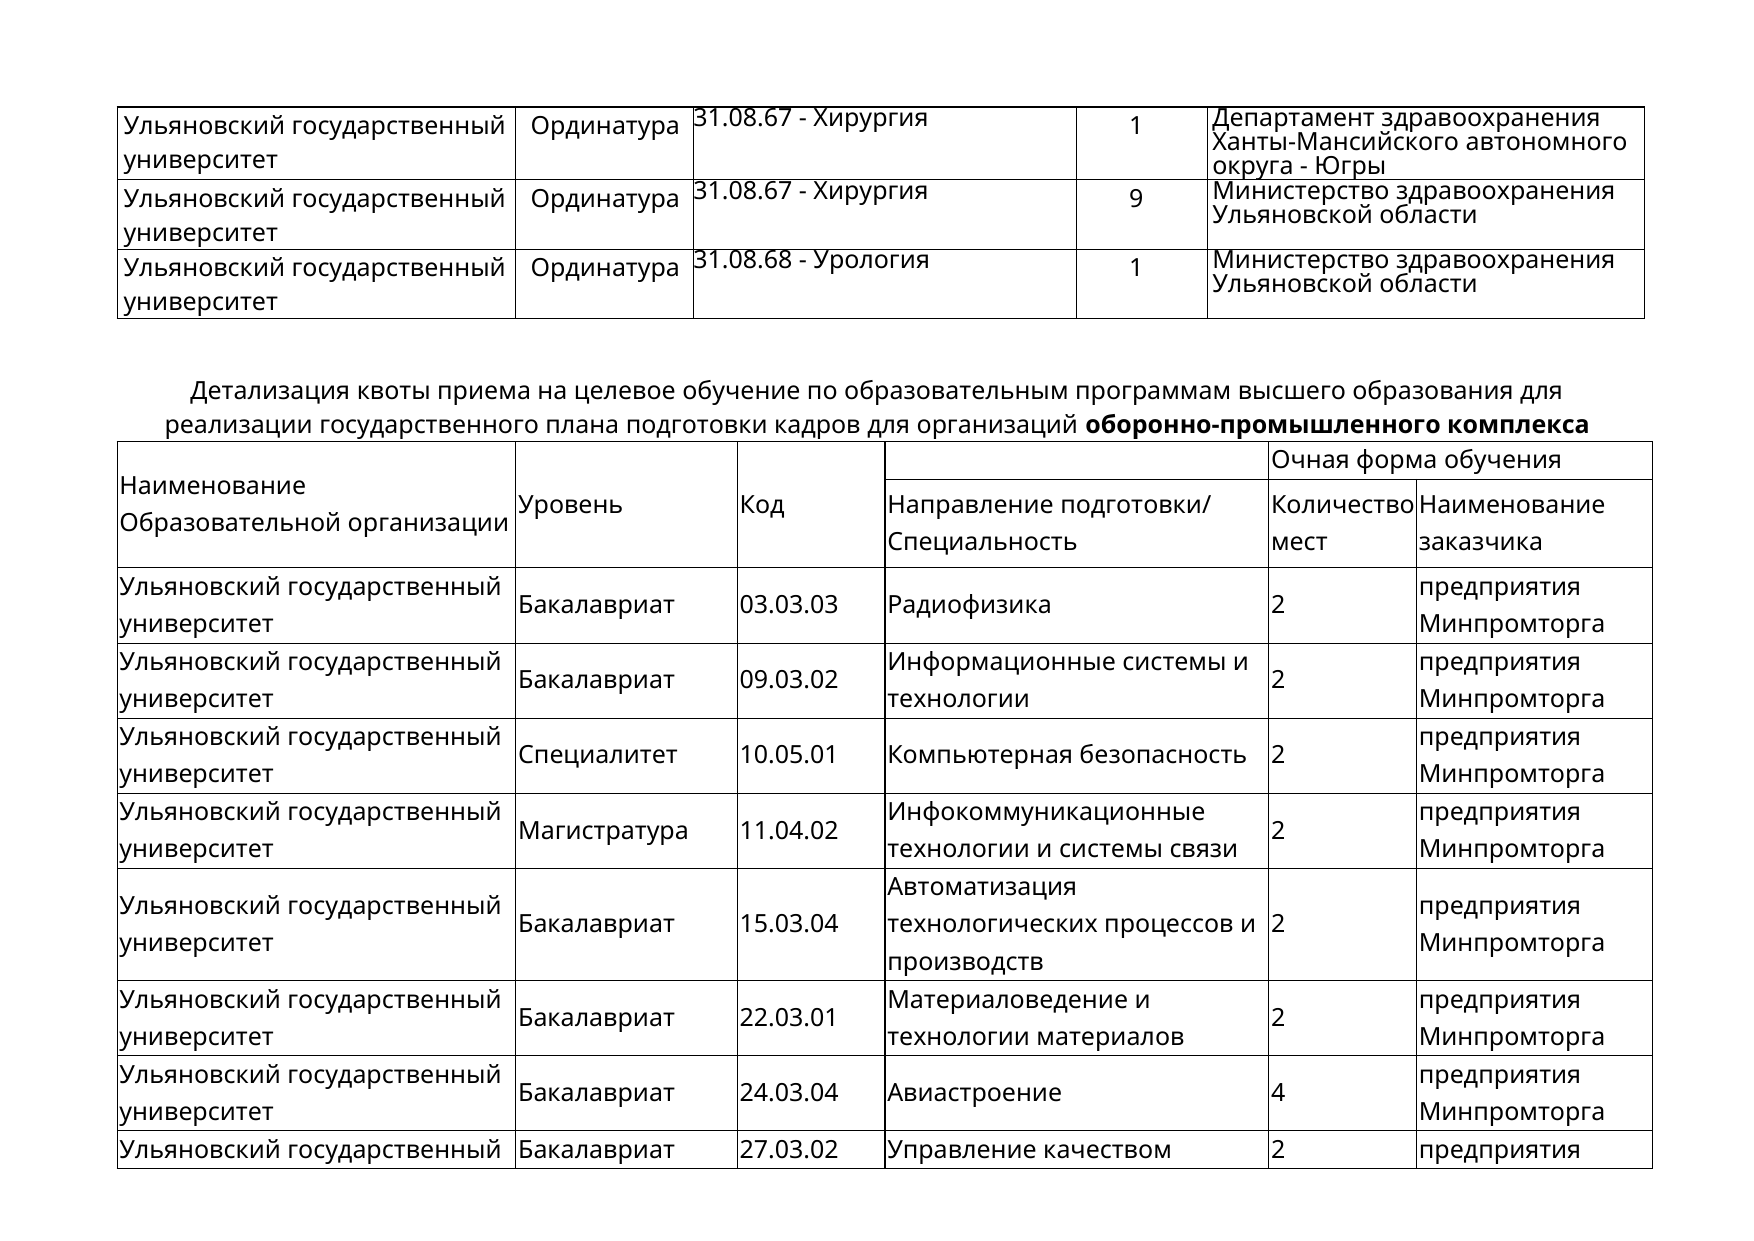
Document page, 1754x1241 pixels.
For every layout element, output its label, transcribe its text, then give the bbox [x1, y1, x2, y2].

table_cell Компьютерная безопасность [886, 719, 1268, 793]
table_cell 10.05.01 [738, 719, 884, 793]
table_cell Ординатура [516, 250, 693, 318]
table_cell Бакалавриат [516, 1056, 737, 1130]
table_cell 15.03.04 [738, 869, 884, 980]
table_cell 24.03.04 [738, 1056, 884, 1130]
table_header Наименование Образовательной организации [118, 442, 515, 567]
table_cell 03.03.03 [738, 568, 884, 642]
table_cell Ульяновский государственный университет [118, 869, 515, 980]
table_cell Ульяновский государственный университет [118, 719, 515, 793]
table_cell 31.08.67 - Хирургия [694, 108, 1076, 179]
table_cell Ульяновский государственный университет [118, 644, 515, 717]
table_header [886, 442, 1268, 479]
table_cell Министерство здравоохранения Ульяновской области [1208, 250, 1644, 318]
table_cell Ординатура [516, 108, 693, 179]
table_cell Департамент здравоохранения Ханты-Мансийского автономного округа - Югры [1208, 108, 1644, 179]
table_cell Автоматизация технологических процессов и производств [886, 869, 1268, 980]
table_cell Бакалавриат [516, 981, 737, 1055]
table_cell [886, 1131, 1268, 1168]
table_cell Специалитет [516, 719, 737, 793]
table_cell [118, 1131, 515, 1168]
table_cell 31.08.68 - Урология [694, 250, 1076, 318]
table_cell предприятия Минпромторга [1417, 869, 1652, 980]
table_cell 1 [1077, 108, 1207, 179]
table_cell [1208, 180, 1644, 248]
table_cell 31.08.67 - Хирургия [694, 180, 1076, 248]
table_cell Количество мест [1269, 480, 1416, 567]
table_cell Ульяновский государственный университет [118, 568, 515, 642]
table_header Код [738, 442, 884, 567]
table_cell 2 [1269, 1131, 1416, 1168]
table_cell 2 [1269, 794, 1416, 868]
table_cell предприятия Минпромторга [1417, 1056, 1652, 1130]
table_cell Инфокоммуникационные технологии и системы связи [886, 794, 1268, 868]
table_cell Ординатура [516, 180, 693, 248]
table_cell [118, 108, 515, 179]
table_cell Ульяновский государственный университет [118, 180, 515, 248]
table_cell Материаловедение и технологии материалов [886, 981, 1268, 1055]
table_cell 2 [1269, 981, 1416, 1055]
table_cell 2 [1269, 719, 1416, 793]
table_cell предприятия Минпромторга [1417, 644, 1652, 717]
table_cell предприятия Минпромторга [1417, 981, 1652, 1055]
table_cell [1417, 1131, 1652, 1168]
table_cell предприятия Минпромторга [1417, 568, 1652, 642]
table_header Уровень [516, 442, 737, 567]
table_cell Ульяновский государственный университет [118, 794, 515, 868]
table_cell 9 [1077, 180, 1207, 248]
table_cell 2 [1269, 869, 1416, 980]
table_cell Магистратура [516, 794, 737, 868]
table_cell 27.03.02 [738, 1131, 884, 1168]
table_cell Авиастроение [886, 1056, 1268, 1130]
table_cell Бакалавриат [516, 1131, 737, 1168]
table_cell Ульяновский государственный университет [118, 250, 515, 318]
table_cell Бакалавриат [516, 644, 737, 717]
table_cell предприятия Минпромторга [1417, 794, 1652, 868]
table_cell 2 [1269, 644, 1416, 717]
table_cell Ульяновский государственный университет [118, 981, 515, 1055]
table_cell 09.03.02 [738, 644, 884, 717]
table_cell 2 [1269, 568, 1416, 642]
table_cell 11.04.02 [738, 794, 884, 868]
table_cell 1 [1077, 250, 1207, 318]
table_cell 4 [1269, 1056, 1416, 1130]
text Детализация квоты приема на целевое обучение по образовательным программам высшего образования для реализации государственного плана подготовки кадров для организаций оборонно-промышленного комплекса [118, 373, 1636, 441]
table_cell Бакалавриат [516, 568, 737, 642]
table_cell 22.03.01 [738, 981, 884, 1055]
table_cell Информационные системы и технологии [886, 644, 1268, 717]
table_cell Наименование заказчика [1417, 480, 1652, 567]
table_cell Радиофизика [886, 568, 1268, 642]
table_cell Бакалавриат [516, 869, 737, 980]
table_cell Направление подготовки/ Специальность [886, 480, 1268, 567]
table_header Очная форма обучения [1269, 442, 1652, 479]
table_cell Ульяновский государственный университет [118, 1056, 515, 1130]
table_cell предприятия Минпромторга [1417, 719, 1652, 793]
